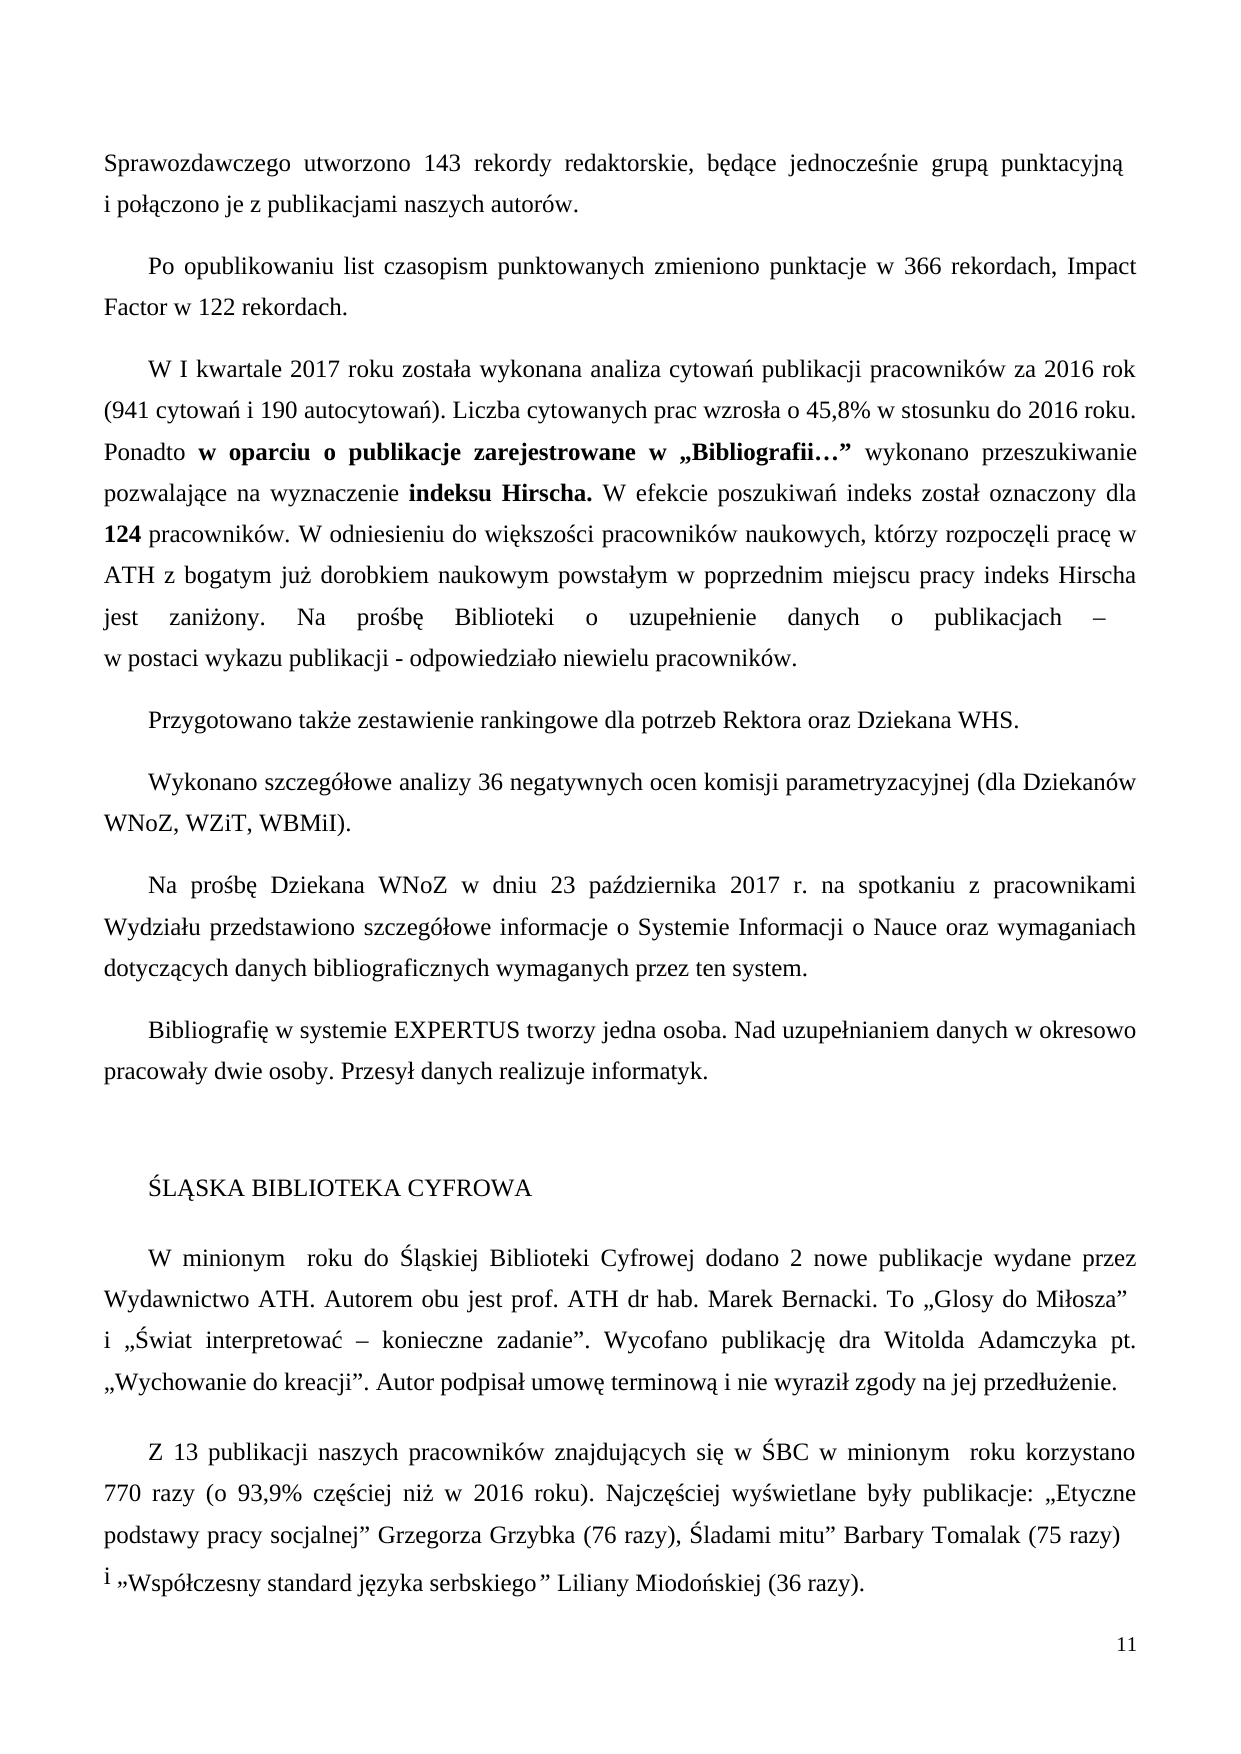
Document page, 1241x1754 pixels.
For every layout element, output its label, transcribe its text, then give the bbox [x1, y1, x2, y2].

text W minionym roku do Śląskiej Biblioteki Cyfrowej dodano 2 nowe publikacje wydane przez Wydawnictwo ATH. Autorem obu jest prof. ATH dr hab. Marek Bernacki. To „Glosy do Miłosza” i „Świat interpretować – konieczne zadanie”. Wycofano publikację dra Witolda Adamczyka pt. „Wychowanie do kreacji”. Autor podpisał umowę terminową i nie wyraził zgody na jej przedłużenie. [103, 1243, 1137, 1403]
text W I kwartale 2017 roku została wykonana analiza cytowań publikacji pracowników za 2016 rok (941 cytowań i 190 autocytowań). Liczba cytowanych prac wzrosła o 45,8% w stosunku do 2016 roku. Ponadto w oparciu o publikacje zarejestrowane w „Bibliografii…” wykonano przeszukiwanie pozwalające na wyznaczenie indeksu Hirscha. W efekcie poszukiwań indeks został oznaczony dla 124 pracowników. W odniesieniu do większości pracowników naukowych, którzy rozpoczęli pracę w ATH z bogatym już dorobkiem naukowym powstałym w poprzednim miejscu pracy indeks Hirscha jest zaniżony. Na prośbę Biblioteki o uzupełnienie danych o publikacjach – w postaci wykazu publikacji - odpowiedziało niewielu pracowników. [103, 354, 1137, 679]
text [103, 148, 1137, 225]
text Z 13 publikacji naszych pracowników znajdujących się w ŚBC w minionym roku korzystano 770 razy (o 93,9% częściej niż w 2016 roku). Najczęściej wyświetlane były publikacje: „Etyczne podstawy pracy socjalnej” Grzegorza Grzybka (76 razy), Śladami mitu” Barbary Tomalak (75 razy) i „Współczesny standard języka serbskiego” Liliany Miodońskiej (36 razy). [103, 1437, 1137, 1597]
text Na prośbę Dziekana WNoZ w dniu 23 października 2017 r. na spotkaniu z pracownikami Wydziału przedstawiono szczegółowe informacje o Systemie Informacji o Nauce oraz wymaganiach dotyczących danych bibliograficznych wymaganych przez ten system. [103, 871, 1137, 989]
text ŚLĄSKA BIBLIOTEKA CYFROWA [103, 1173, 1137, 1208]
text Przygotowano także zestawienie rankingowe dla potrzeb Rektora oraz Dziekana WHS. [103, 705, 1137, 741]
text Po opublikowaniu list czasopism punktowanych zmieniono punktacje w 366 rekordach, Impact Factor w 122 rekordach. [103, 251, 1137, 328]
text Wykonano szczegółowe analizy 36 negatywnych ocen komisji parametryzacyjnej (dla Dziekanów WNoZ, WZiT, WBMiI). [103, 767, 1137, 844]
text Bibliografię w systemie EXPERTUS tworzy jedna osoba. Nad uzupełnianiem danych w okresowo pracowały dwie osoby. Przesył danych realizuje informatyk. [103, 1015, 1137, 1092]
